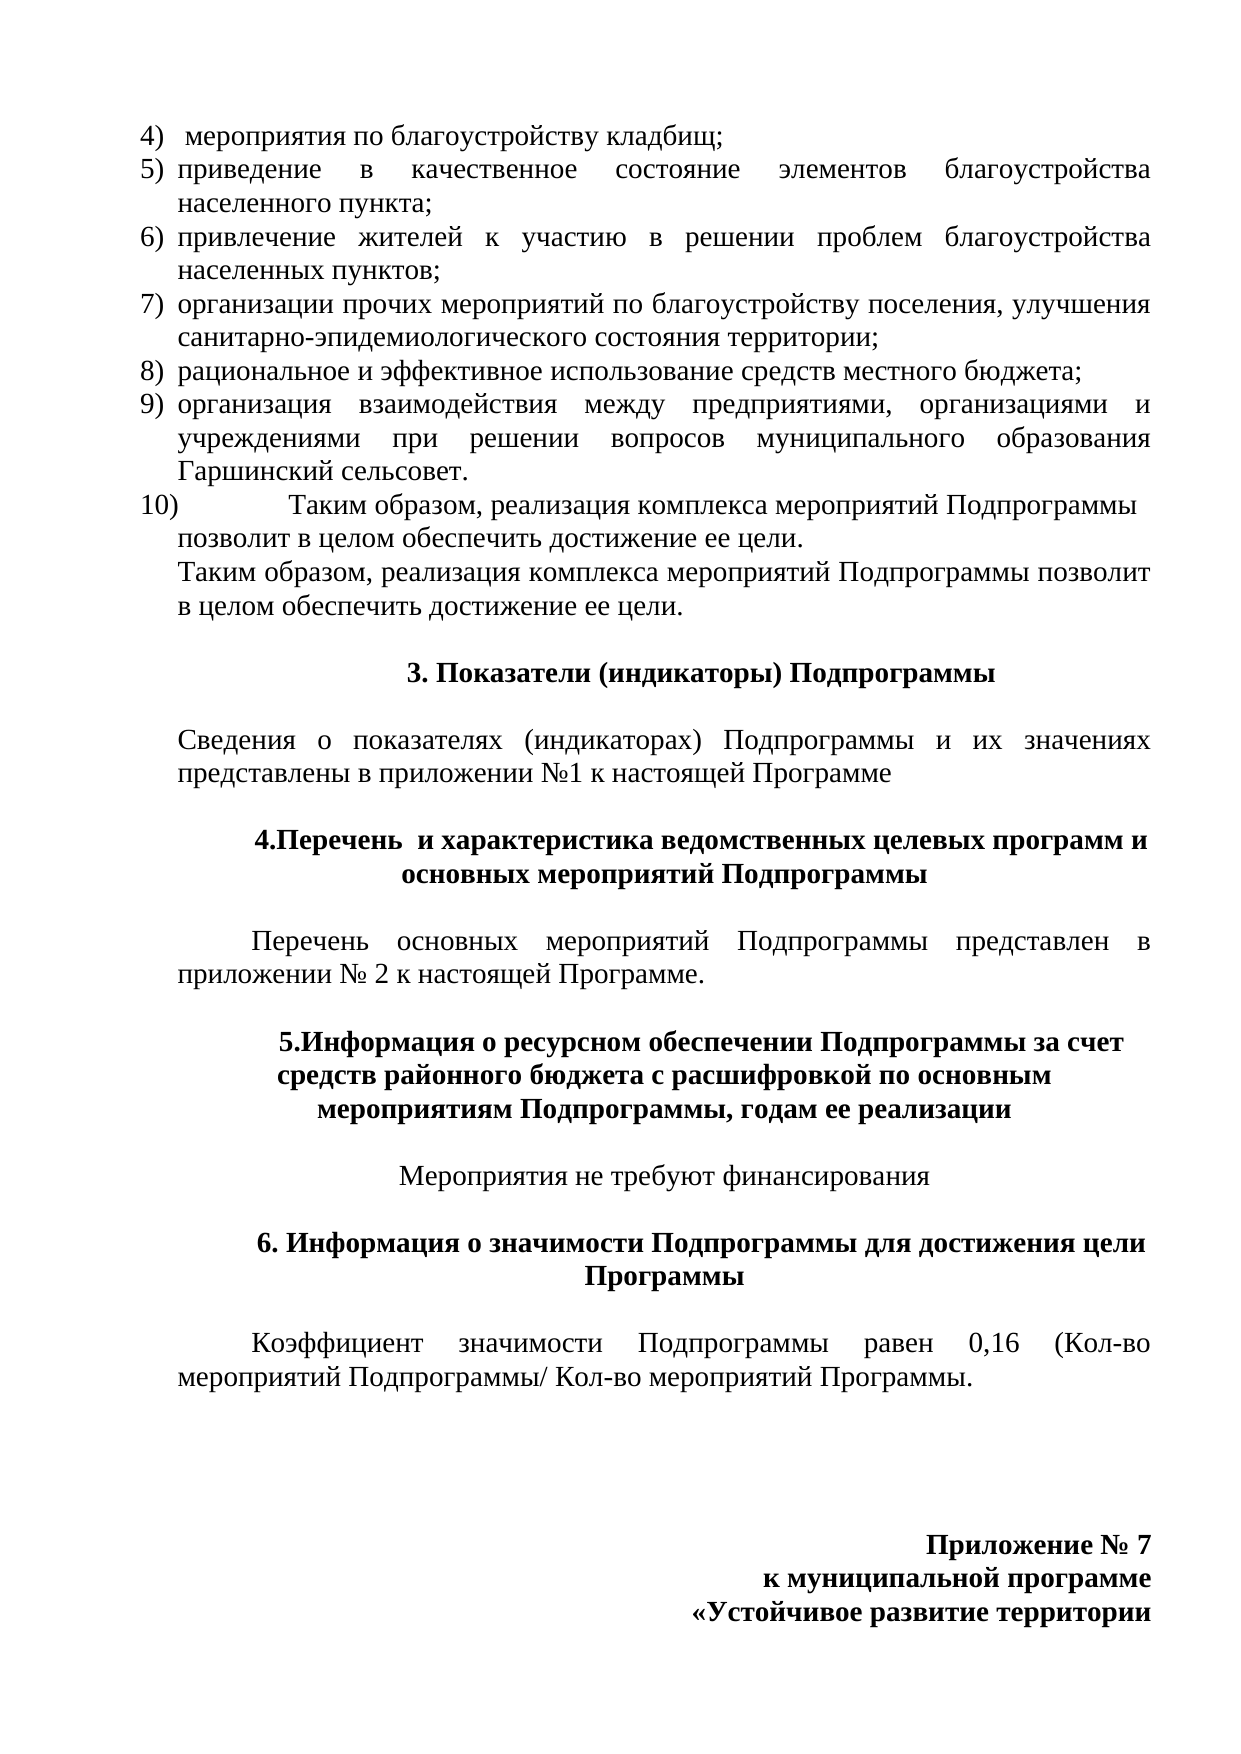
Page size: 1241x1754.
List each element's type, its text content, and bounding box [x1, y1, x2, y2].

text Таким образом, реализация комплекса мероприятий Подпрограммы позволит в целом обеспечить достижение ее цели. [177, 554, 1152, 621]
text Коэффициент значимости Подпрограммы равен 0,16 (Кол-во мероприятий Подпрограммы/ Кол-во мероприятий Программы. [177, 1326, 1152, 1393]
text Перечень основных мероприятий Подпрограммы представлен в приложении № 2 к настоящей Программе. [177, 923, 1152, 990]
list организации прочих мероприятий по благоустройству поселения, улучшения санитарно-эпидемиологического состояния территории; [140, 286, 1152, 353]
text к муниципальной программе [177, 1560, 1152, 1594]
text Сведения о показателях (индикаторах) Подпрограммы и их значениях представлены в приложении №1 к настоящей Программе [177, 722, 1152, 789]
text 5.Информация о ресурсном обеспечении Подпрограммы за счет средств районного бюджета с расшифровкой по основным мероприятиям Подпрограммы, годам ее реализации [177, 1024, 1152, 1124]
text 6. Информация о значимости Подпрограммы для достижения цели Программы [177, 1225, 1152, 1292]
text «Устойчивое развитие территории [177, 1594, 1152, 1627]
list Таким образом, реализация комплекса мероприятий Подпрограммы позволит в целом обеспечить достижение ее цели. [140, 487, 1152, 554]
list привлечение жителей к участию в решении проблем благоустройства населенных пунктов; [140, 219, 1152, 286]
text 3. Показатели (индикаторы) Подпрограммы [177, 655, 1152, 688]
text Приложение № 7 [174, 1527, 1152, 1560]
text Мероприятия не требуют финансирования [177, 1158, 1152, 1191]
list мероприятия по благоустройству кладбищ; [140, 118, 1152, 152]
text 4.Перечень и характеристика ведомственных целевых программ и основных мероприятий Подпрограммы [177, 822, 1152, 889]
list приведение в качественное состояние элементов благоустройства населенного пункта; [140, 152, 1152, 219]
list рациональное и эффективное использование средств местного бюджета; [140, 353, 1152, 386]
list организация взаимодействия между предприятиями, организациями и учреждениями при решении вопросов муниципального образования Гаршинский сельсовет. [140, 386, 1152, 487]
